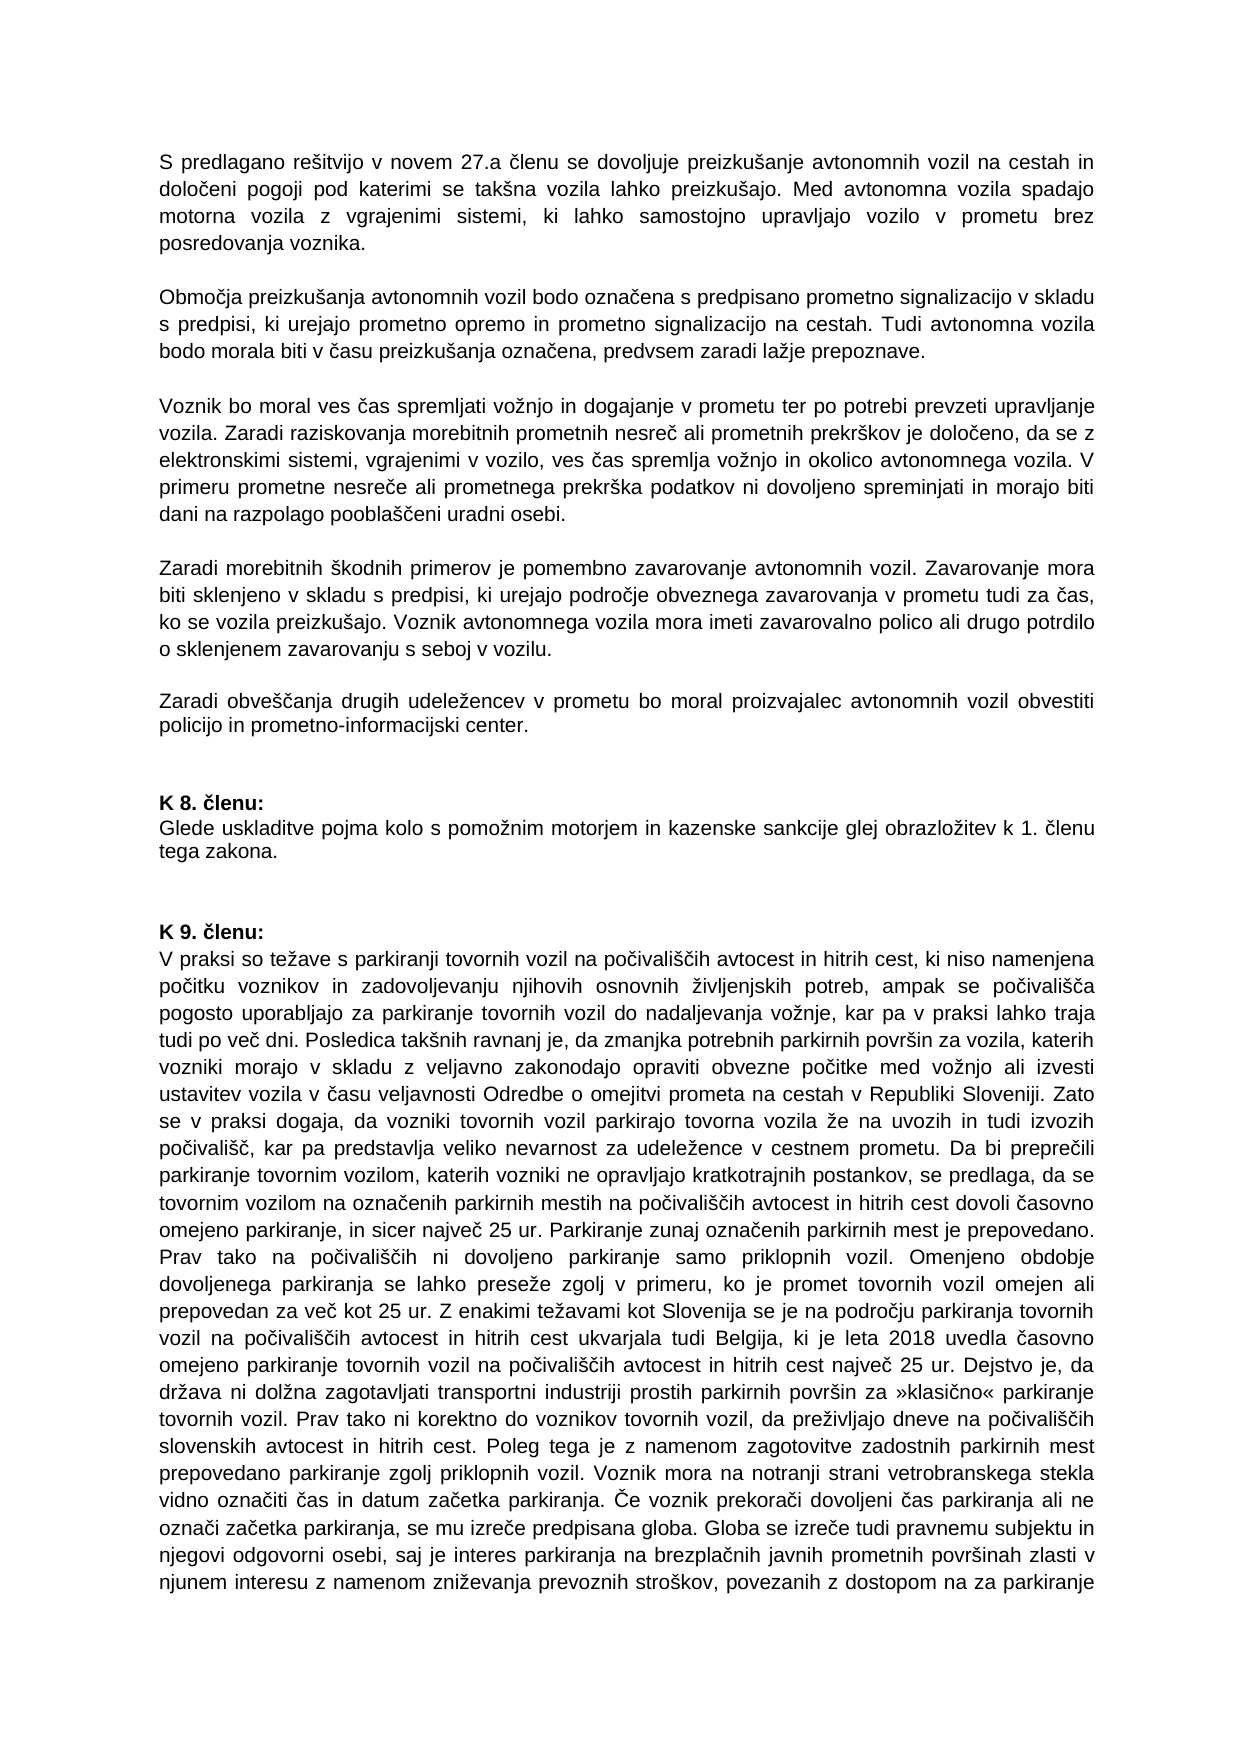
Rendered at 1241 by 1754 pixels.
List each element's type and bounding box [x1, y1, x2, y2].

table_cell [148, 148, 1107, 1594]
